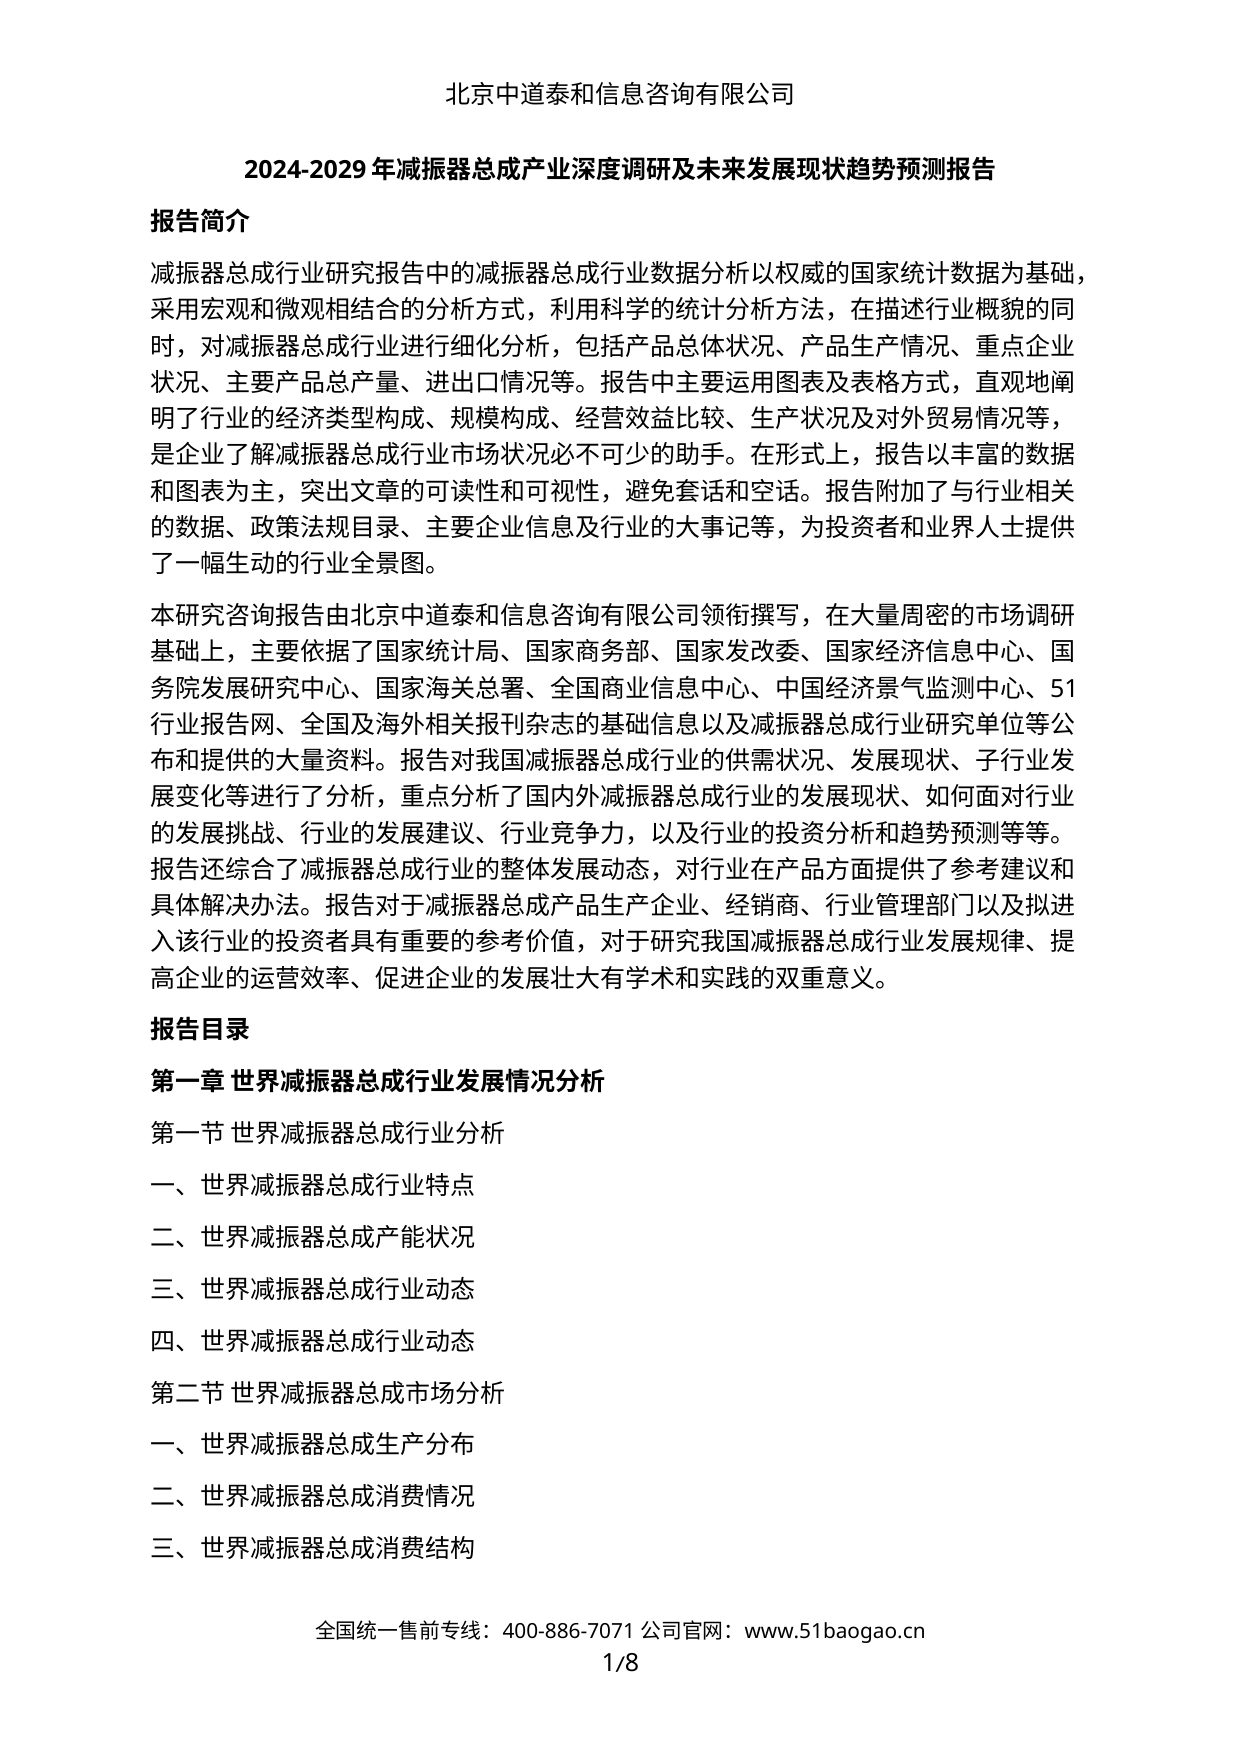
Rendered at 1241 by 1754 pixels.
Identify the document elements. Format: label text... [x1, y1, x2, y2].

text 第一章 世界减振器总成行业发展情况分析 [150, 1062, 1090, 1098]
text 第一节 世界减振器总成行业分析 [150, 1114, 1090, 1150]
text 四、世界减振器总成行业动态 [150, 1321, 1090, 1357]
text 三、世界减振器总成消费结构 [150, 1529, 1090, 1565]
text 二、世界减振器总成消费情况 [150, 1477, 1090, 1513]
text 一、世界减振器总成生产分布 [150, 1425, 1090, 1461]
text 一、世界减振器总成行业特点 [150, 1166, 1090, 1202]
text 报告目录 [150, 1010, 1090, 1046]
text 本研究咨询报告由北京中道泰和信息咨询有限公司领衔撰写，在大量周密的市场调研基础上，主要依据了国家统计局、国家商务部、国家发改委、国家经济信息中心、国务院发展研究中心、国家海关总署、全国商业信息中心、中国经济景气监测中心、51行业报告网、全国及海外相关报刊杂志的基础信息以及减振器总成行业研究单位等公布和提供的大量资料。报告对我国减振器总成行业的供需状况、发展现状、子行业发展变化等进行了分析，重点分析了国内外减振器总成行业的发展现状、如何面对行业的发展挑战、行业的发展建议、行业竞争力，以及行业的投资分析和趋势预测等等。报告还综合了减振器总成行业的整体发展动态，对行业在产品方面提供了参考建议和具体解决办法。报告对于减振器总成产品生产企业、经销商、行业管理部门以及拟进入该行业的投资者具有重要的参考价值，对于研究我国减振器总成行业发展规律、提高企业的运营效率、促进企业的发展壮大有学术和实践的双重意义。 [150, 596, 1090, 994]
text 第二节 世界减振器总成市场分析 [150, 1373, 1090, 1409]
text 2024-2029年减振器总成产业深度调研及未来发展现状趋势预测报告 [150, 150, 1090, 186]
text 减振器总成行业研究报告中的减振器总成行业数据分析以权威的国家统计数据为基础，采用宏观和微观相结合的分析方式，利用科学的统计分析方法，在描述行业概貌的同时，对减振器总成行业进行细化分析，包括产品总体状况、产品生产情况、重点企业状况、主要产品总产量、进出口情况等。报告中主要运用图表及表格方式，直观地阐明了行业的经济类型构成、规模构成、经营效益比较、生产状况及对外贸易情况等，是企业了解减振器总成行业市场状况必不可少的助手。在形式上，报告以丰富的数据和图表为主，突出文章的可读性和可视性，避免套话和空话。报告附加了与行业相关的数据、政策法规目录、主要企业信息及行业的大事记等，为投资者和业界人士提供了一幅生动的行业全景图。 [150, 254, 1090, 580]
text 三、世界减振器总成行业动态 [150, 1269, 1090, 1306]
text 报告简介 [150, 202, 1090, 238]
text 二、世界减振器总成产能状况 [150, 1217, 1090, 1254]
